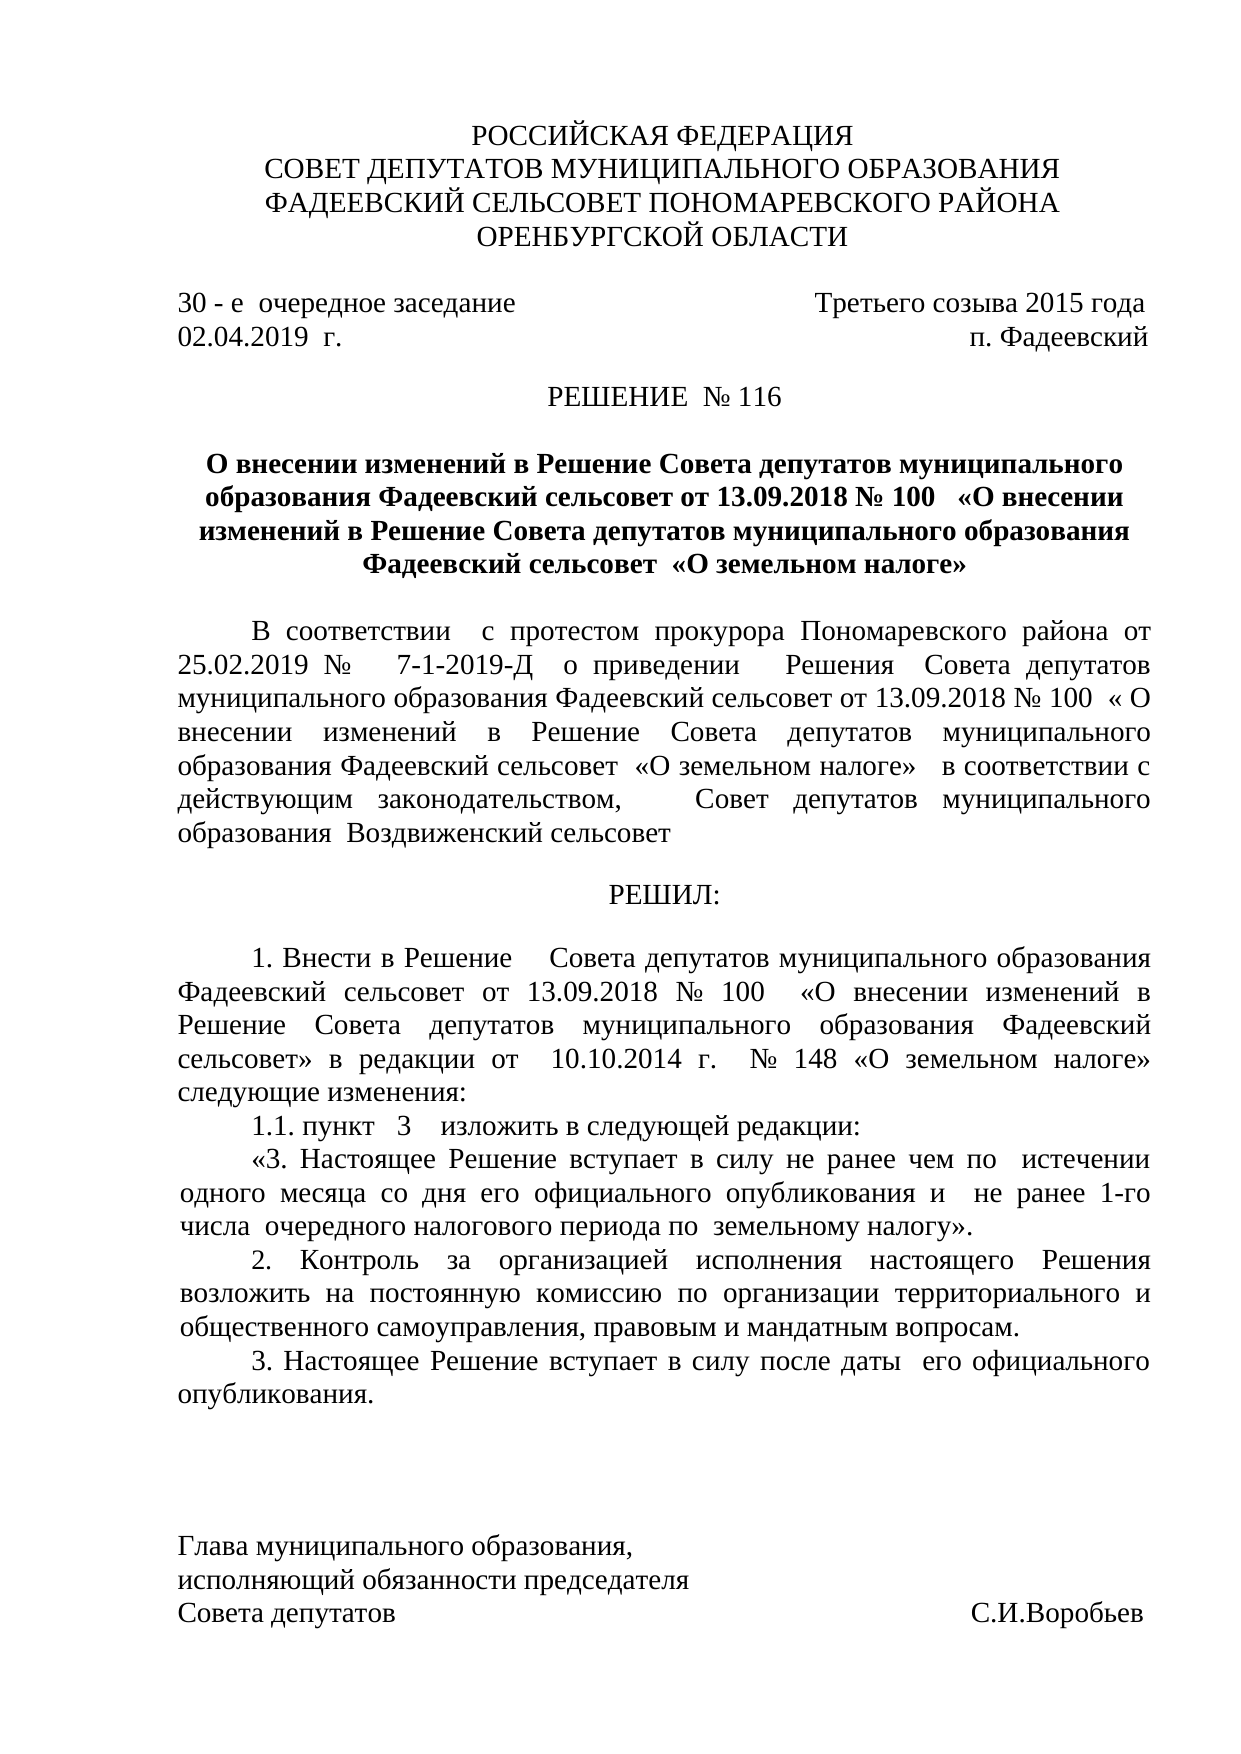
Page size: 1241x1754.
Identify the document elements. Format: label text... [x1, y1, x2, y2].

text О внесении изменений в Решение Совета депутатов муниципального образования Фадеевский сельсовет от 13.09.2018 № 100 «О внесении изменений в Решение Совета депутатов муниципального образования Фадеевский сельсовет «О земельном налоге» [177, 446, 1152, 580]
text «3. Настоящее Решение вступает в силу не ранее чем по истечении одного месяца со дня его официального опубликования и не ранее 1-го числа очередного налогового периода по земельному налогу». [179, 1141, 1152, 1242]
text РЕШЕНИЕ № 116 [177, 379, 1152, 412]
text ОРЕНБУРГСКОЙ ОБЛАСТИ [177, 219, 1147, 252]
text РЕШИЛ: [177, 877, 1152, 911]
text 30 - е очередное заседание Третьего созыва 2015 года [177, 286, 1152, 319]
text СОВЕТ ДЕПУТАТОВ МУНИЦИПАЛЬНОГО ОБРАЗОВАНИЯ ФАДЕЕВСКИЙ СЕЛЬСОВЕТ ПОНОМАРЕВСКОГО РАЙОНА [177, 152, 1147, 219]
text 1. Внести в Решение Совета депутатов муниципального образования Фадеевский сельсовет от 13.09.2018 № 100 «О внесении изменений в Решение Совета депутатов муниципального образования Фадеевский сельсовет» в редакции от 10.10.2014 г. № 148 «О земельном налоге» следующие изменения: [177, 940, 1152, 1108]
text Глава муниципального образования, [177, 1528, 1152, 1562]
text 3. Настоящее Решение вступает в силу после даты его официального опубликования. [177, 1343, 1152, 1410]
text 1.1. пункт 3 изложить в следующей редакции: [177, 1108, 1152, 1141]
text РОССИЙСКАЯ ФЕДЕРАЦИЯ [177, 118, 1147, 152]
text исполняющий обязанности председателя [177, 1562, 1152, 1596]
text 2. Контроль за организацией исполнения настоящего Решения возложить на постоянную комиссию по организации территориального и общественного самоуправления, правовым и мандатным вопросам. [179, 1242, 1152, 1343]
text 02.04.2019 г. п. Фадеевский [177, 319, 1152, 353]
text В соответствии с протестом прокурора Пономаревского района от 25.02.2019 № 7-1-2019-Д о приведении Решения Совета депутатов муниципального образования Фадеевский сельсовет от 13.09.2018 № 100 « О внесении изменений в Решение Совета депутатов муниципального образования Фадеевский сельсовет «О земельном налоге» в соответствии с действующим законодательством, Совет депутатов муниципального образования Воздвиженский сельсовет [177, 613, 1152, 848]
text Совета депутатов С.И.Воробьев [177, 1596, 1152, 1629]
